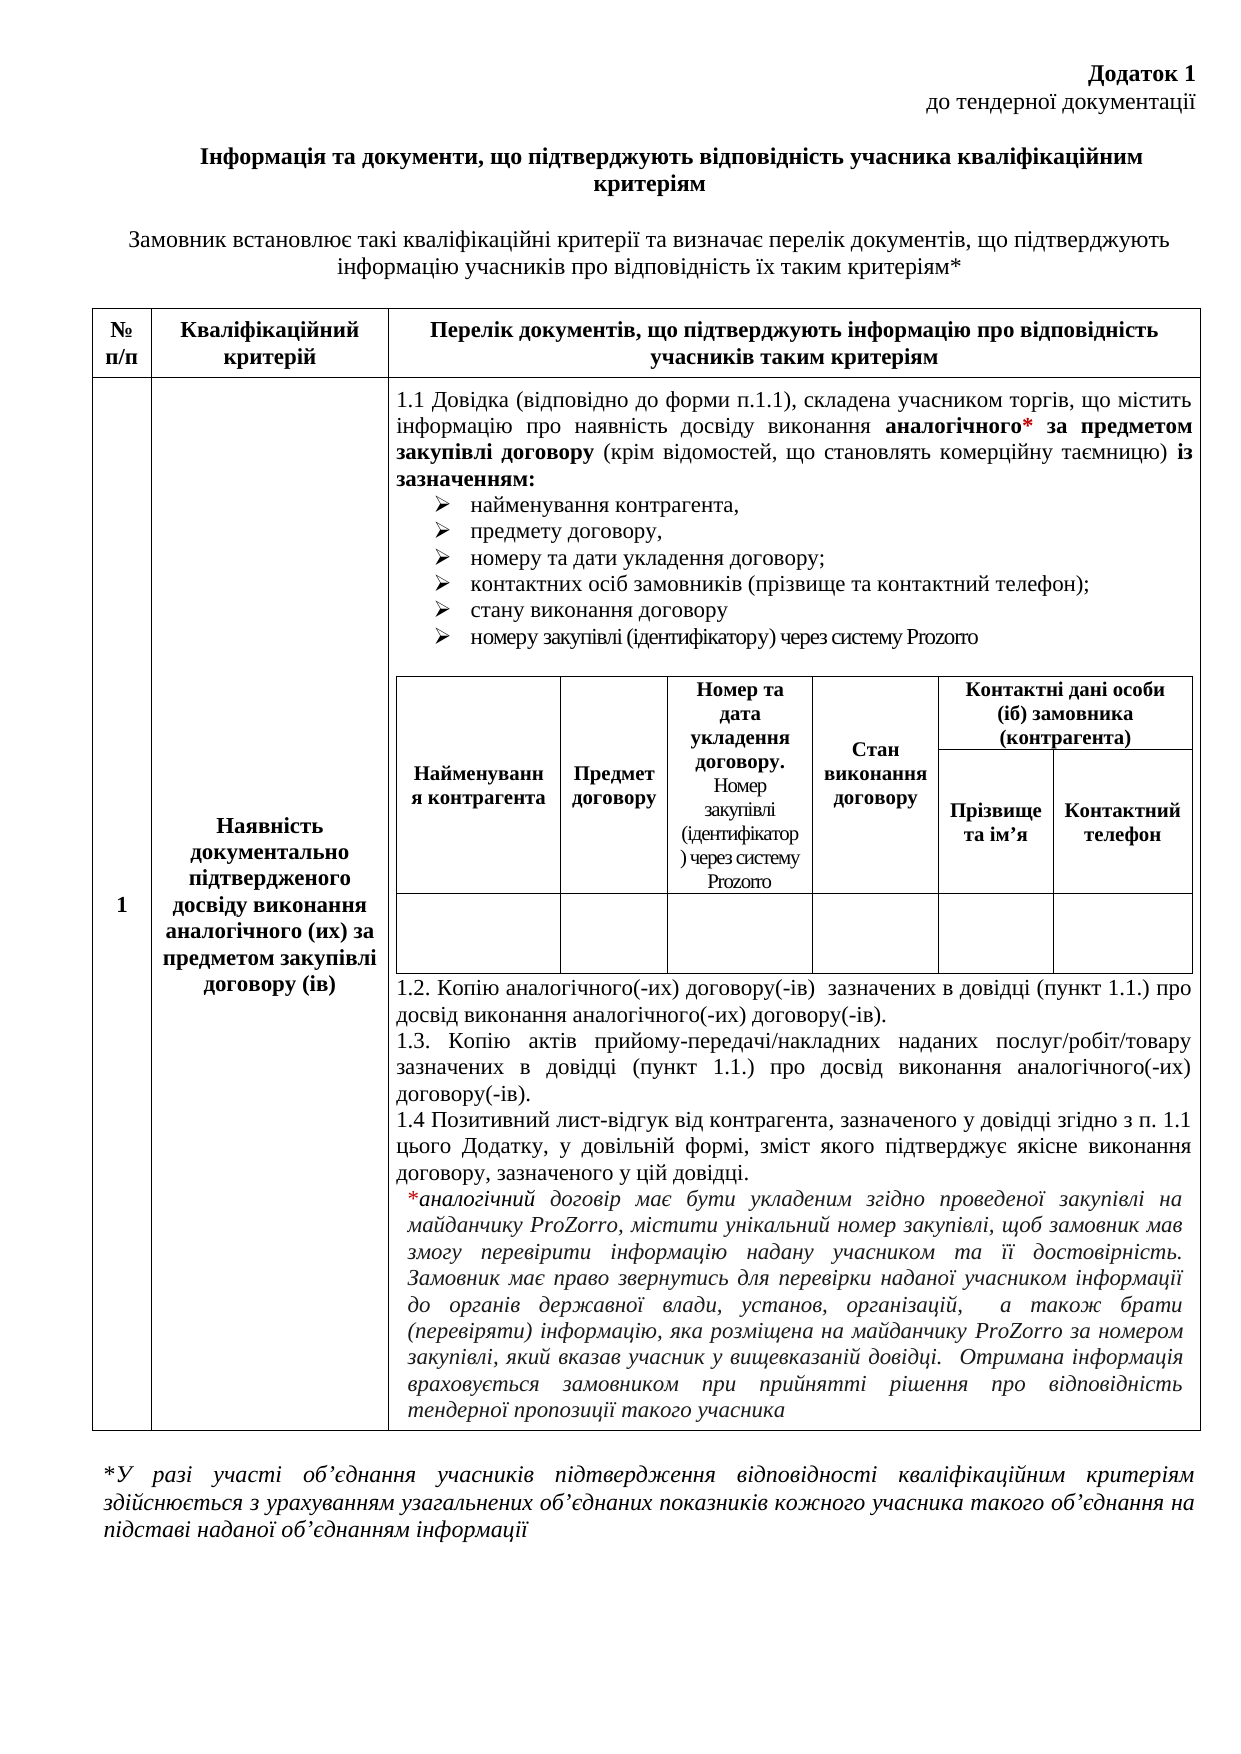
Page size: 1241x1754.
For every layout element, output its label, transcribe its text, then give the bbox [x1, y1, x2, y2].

text Замовник встановлює такі кваліфікаційні критерії та визначає перелік документів, що підтверджують інформацію учасників про відповідність їх таким критеріям* [103, 225, 1196, 280]
table_header Перелік документів, що підтверджують інформацію про відповідність учасників таким критеріям [389, 309, 1200, 377]
table_cell Наявність документально підтвердженого досвіду виконання аналогічного (их) за предметом закупівлі договору (ів) [152, 378, 388, 1430]
text Додаток 1 [974, 59, 1196, 87]
text Інформація та документи, що підтверджують відповідність учасника кваліфікаційним критеріям [103, 142, 1196, 197]
text до тендерної документації [103, 87, 1196, 114]
table_header Кваліфікаційний критерій [152, 309, 388, 377]
table_header № п/п [93, 309, 151, 377]
table_cell 1.1 Довідка (відповідно до форми п.1.1), складена учасником торгів, що містить інформацію про наявність досвіду виконання аналогічного* за предметом закупівлі договору (крім відомостей, що становлять комерційну таємницю) із зазначенням: найменування контрагента, предмету договору, номеру та дати укладення договору; контактних осіб замовників (прізвище та контактний телефон); стану виконання договору номеру закупівлі (ідентифікатору) через систему Prozorro 1.2. Копію аналогічного(-их) договору(-ів) зазначених в довідці (пункт 1.1.) про досвід виконання аналогічного(-их) договору(-ів). 1.3. Копію актів прийому-передачі/накладних наданих послуг/робіт/товару зазначених в довідці (пункт 1.1.) про досвід виконання аналогічного(-их) договору(-ів). 1.4 Позитивний лист-відгук від контрагента, зазначеного у довідці згідно з п. 1.1 цього Додатку, у довільній формі, зміст якого підтверджує якісне виконання договору, зазначеного у цій довідці. *аналогічний договір має бути укладеним згідно проведеної закупівлі на майданчику ProZorro, містити унікальний номер закупівлі, щоб замовник мав змогу перевірити інформацію надану учасником та її достовірність. Замовник має право звернутись для перевірки наданої учасником інформації до органів державної влади, установ, організацій, а також брати (перевіряти) інформацію, яка розміщена на майданчику ProZorro за номером закупівлі, який вказав учасник у вищевказаній довідці. Отримана інформація враховується замовником при прийнятті рішення про відповідність тендерної пропозиції такого учасника [389, 378, 1200, 1430]
text *У разі участі об’єднання учасників підтвердження відповідності кваліфікаційним критеріям здійснюється з урахуванням узагальнених об’єднаних показників кожного учасника такого об’єднання на підставі наданої об’єднанням інформації [103, 1460, 1196, 1543]
table_cell 1 [93, 378, 151, 1430]
